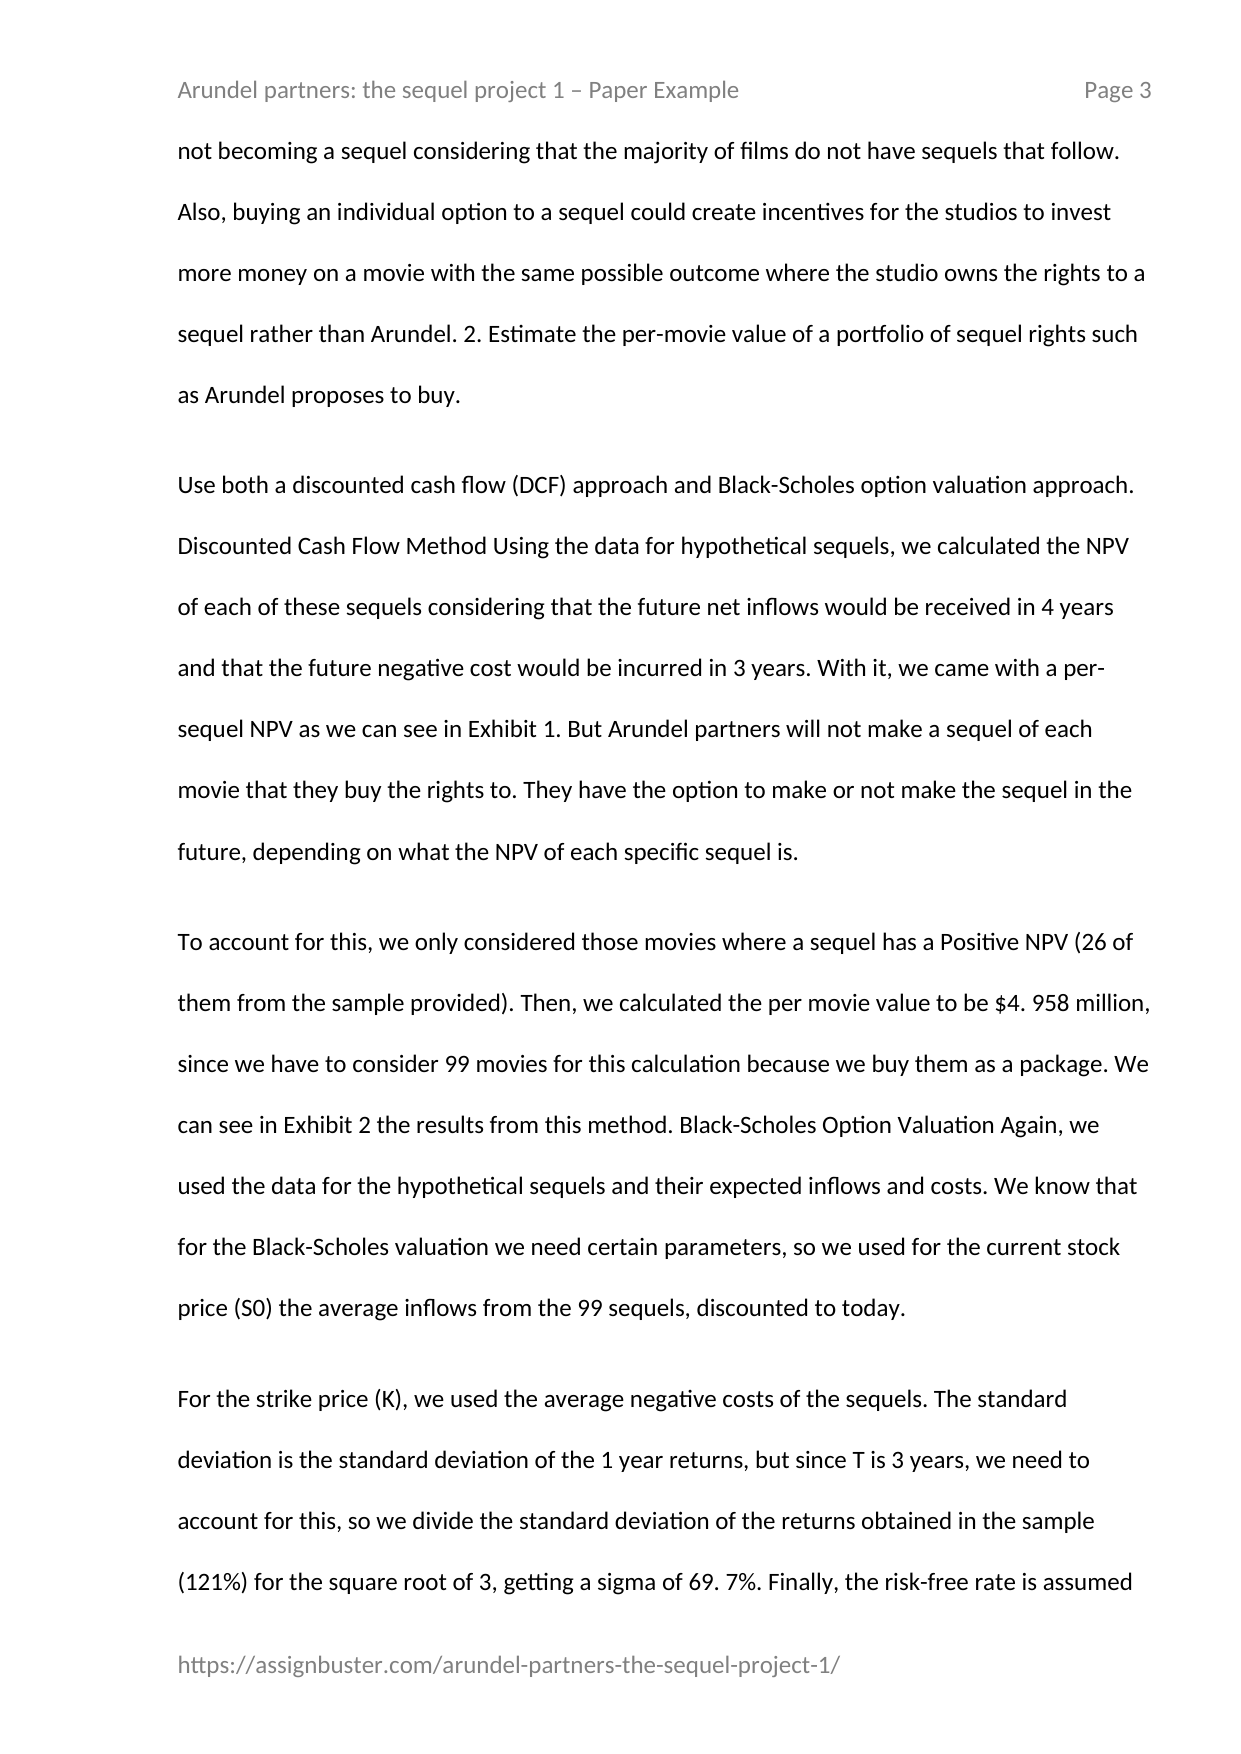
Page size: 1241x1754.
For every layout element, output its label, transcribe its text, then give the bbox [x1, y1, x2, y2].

text To account for this, we only considered those movies where a sequel has a Positive NPV (26 of them from the sample provided). Then, we calculated the per movie value to be $4. 958 million, since we have to consider 99 movies for this calculation because we buy them as a package. We can see in Exhibit 2 the results from this method. Black-Scholes Option Valuation Again, we used the data for the hypothetical sequels and their expected inflows and costs. We know that for the Black-Scholes valuation we need certain parameters, so we used for the current stock price (S0) the average inflows from the 99 sequels, discounted to today. [177, 926, 1152, 1323]
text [177, 1383, 1152, 1597]
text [177, 135, 1152, 409]
text Use both a discounted cash flow (DCF) approach and Black-Scholes option valuation approach. Discounted Cash Flow Method Using the data for hypothetical sequels, we calculated the NPV of each of these sequels considering that the future net inflows would be received in 4 years and that the future negative cost would be incurred in 3 years. With it, we came with a per-sequel NPV as we can see in Exhibit 1. But Arundel partners will not make a sequel of each movie that they buy the rights to. They have the option to make or not make the sequel in the future, depending on what the NPV of each specific sequel is. [177, 469, 1152, 866]
